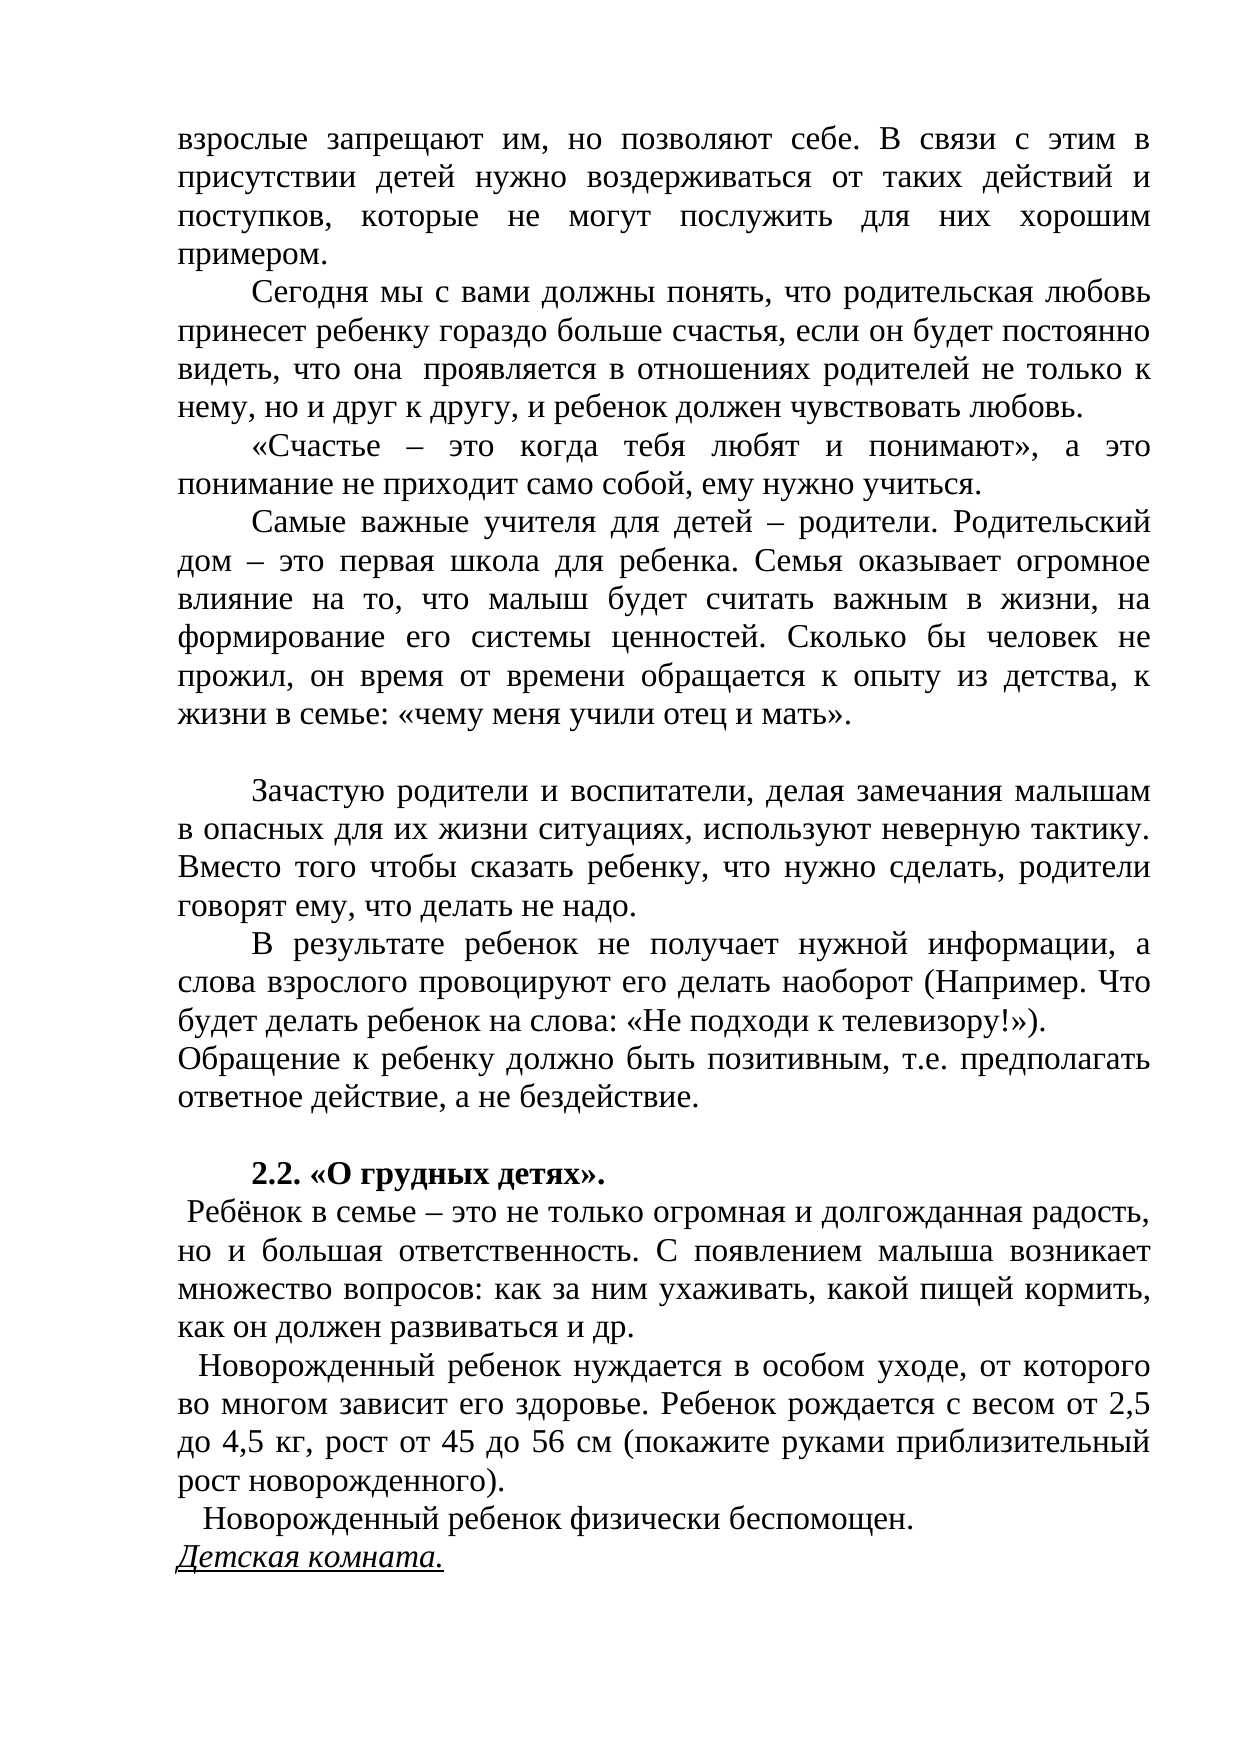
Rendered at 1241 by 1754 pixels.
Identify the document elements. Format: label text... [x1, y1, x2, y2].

text Обращение к ребенку должно быть позитивным, т.е. предполагать ответное действие, а не бездействие. [177, 1038, 1152, 1115]
text Самые важные учителя для детей – родители. Родительский дом – это первая школа для ребенка. Семья оказывает огромное влияние на то, что малыш будет считать важным в жизни, на формирование его системы ценностей. Сколько бы человек не прожил, он время от времени обращается к опыту из детства, к жизни в семье: «чему меня учили отец и мать». [177, 501, 1152, 731]
text Ребёнок в семье – это не только огромная и долгожданная радость, но и большая ответственность. С появлением малыша возникает множество вопросов: как за ним ухаживать, какой пищей кормить, как он должен развиваться и др. [177, 1191, 1152, 1345]
text «Счастье – это когда тебя любят и понимают», а это понимание не приходит само собой, ему нужно учиться. [177, 425, 1152, 501]
text Зачастую родители и воспитатели, делая замечания малышам в опасных для их жизни ситуациях, используют неверную тактику. Вместо того чтобы сказать ребенку, что нужно сделать, родители говорят ему, что делать не надо. [177, 770, 1152, 923]
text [177, 118, 1152, 271]
text 2.2. «О грудных детях». [177, 1153, 1152, 1191]
text Сегодня мы с вами должны понять, что родительская любовь принесет ребенку гораздо больше счастья, если он будет постоянно видеть, что она проявляется в отношениях родителей не только к нему, но и друг к другу, и ребенок должен чувствовать любовь. [177, 271, 1152, 425]
text Новорожденный ребенок нуждается в особом уходе, от которого во многом зависит его здоровье. Ребенок рождается с весом от 2,5 до 4,5 кг, рост от 45 до 56 см (покажите руками приблизительный рост новорожденного). [177, 1345, 1152, 1498]
text В результате ребенок не получает нужной информации, а слова взрослого провоцируют его делать наоборот (Например. Что будет делать ребенок на слова: «Не подходи к телевизору!»). [177, 923, 1152, 1038]
text Детская комната. [177, 1536, 1152, 1575]
text Новорожденный ребенок физически беспомощен. [177, 1498, 1152, 1536]
